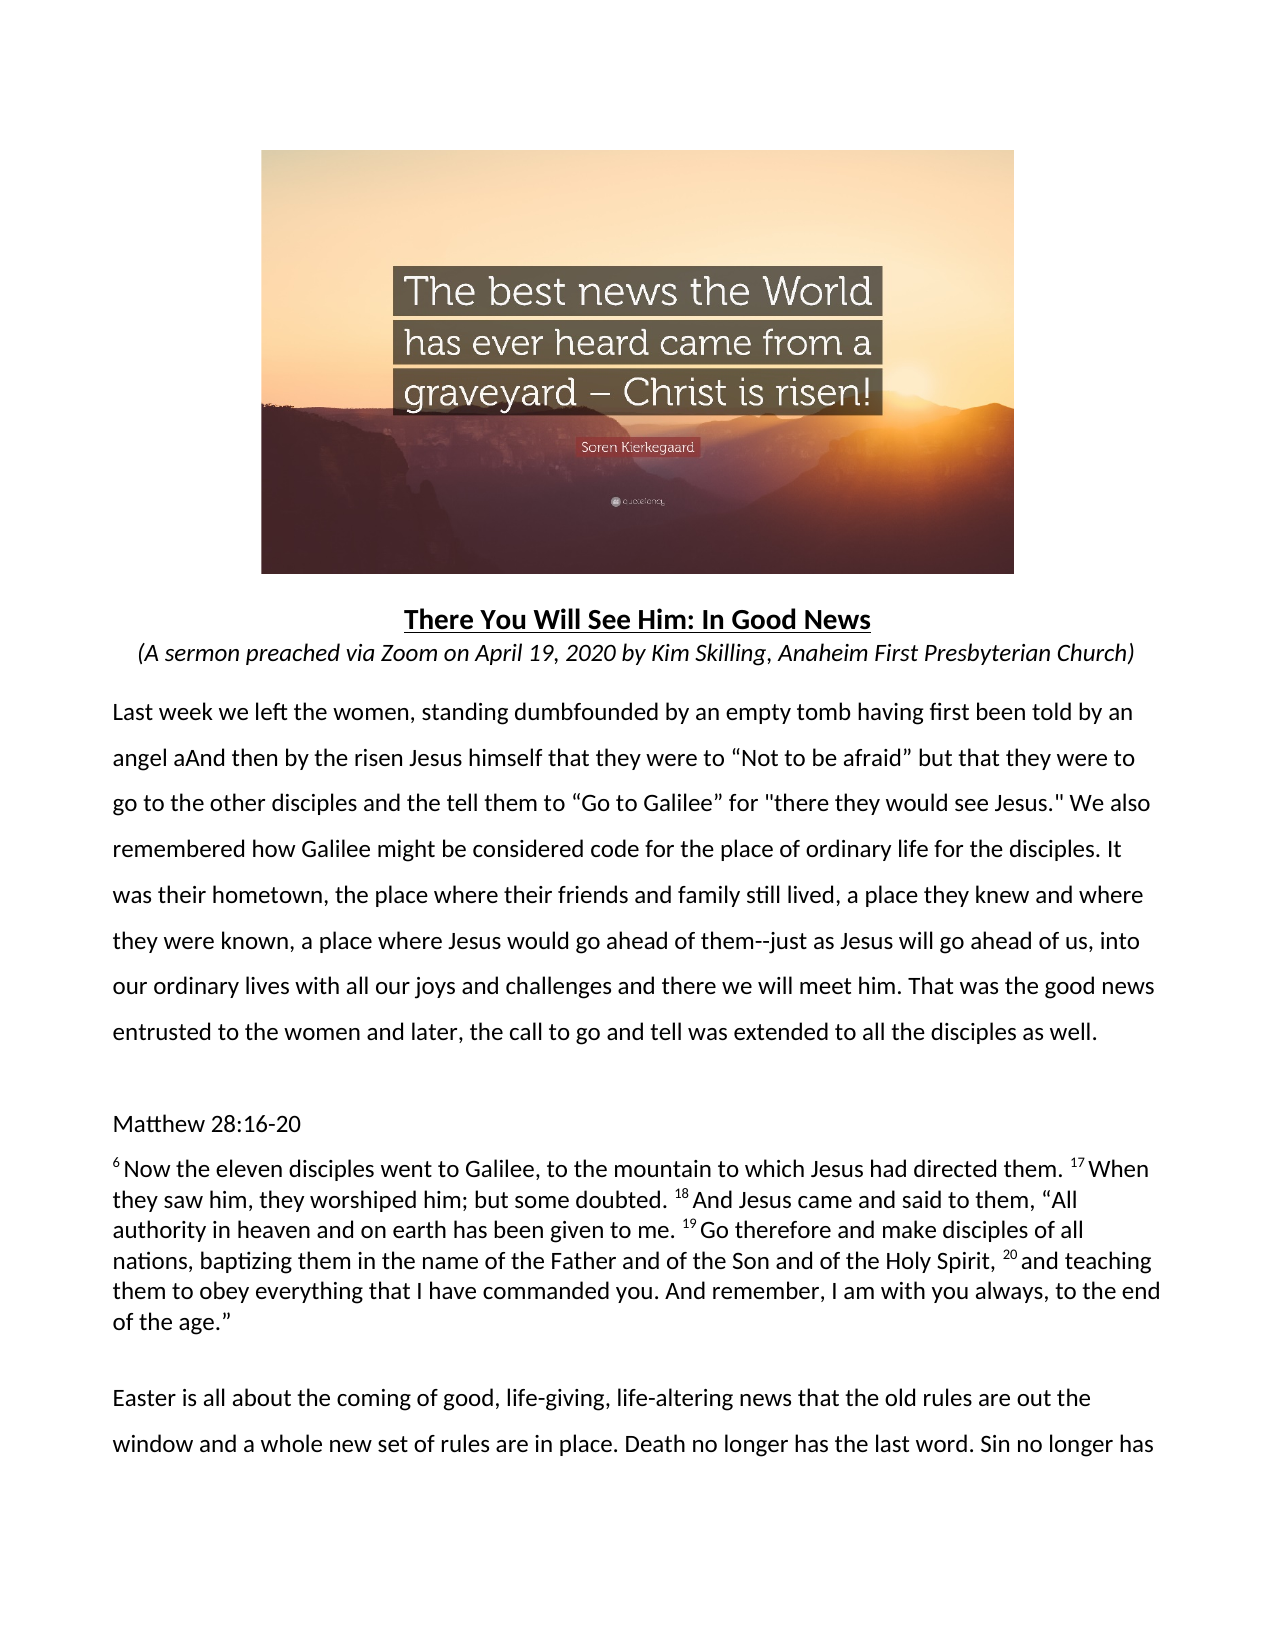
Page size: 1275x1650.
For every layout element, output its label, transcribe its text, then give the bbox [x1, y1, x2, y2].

text (A sermon preached via Zoom on April 19, 2020 by Kim Skilling, Anaheim First Presbyterian Church) [112, 637, 1162, 667]
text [112, 1382, 1162, 1458]
picture [261, 150, 1014, 574]
text Last week we left the women, standing dumbfounded by an empty tomb having first been told by an angel aAnd then by the risen Jesus himself that they were to “Not to be afraid” but that they were to go to the other disciples and the tell them to “Go to Galilee” for "there they would see Jesus." We also remembered how Galilee might be considered code for the place of ordinary life for the disciples. It was their hometown, the place where their friends and family still lived, a place they knew and where they were known, a place where Jesus would go ahead of them--just as Jesus will go ahead of us, into our ordinary lives with all our joys and challenges and there we will meet him. That was the good news entrusted to the women and later, the call to go and tell was extended to all the disciples as well. [112, 696, 1162, 1047]
text Matthew 28:16-20 [112, 1108, 1162, 1138]
text 6 Now the eleven disciples went to Galilee, to the mountain to which Jesus had directed them. 17 When they saw him, they worshiped him; but some doubted. 18 And Jesus came and said to them, “All authority in heaven and on earth has been given to me. 19 Go therefore and make disciples of all nations, baptizing them in the name of the Father and of the Son and of the Holy Spirit, 20 and teaching them to obey everything that I have commanded you. And remember, I am with you always, to the end of the age.” [112, 1153, 1162, 1337]
text There You Will See Him: In Good News [112, 601, 1162, 637]
